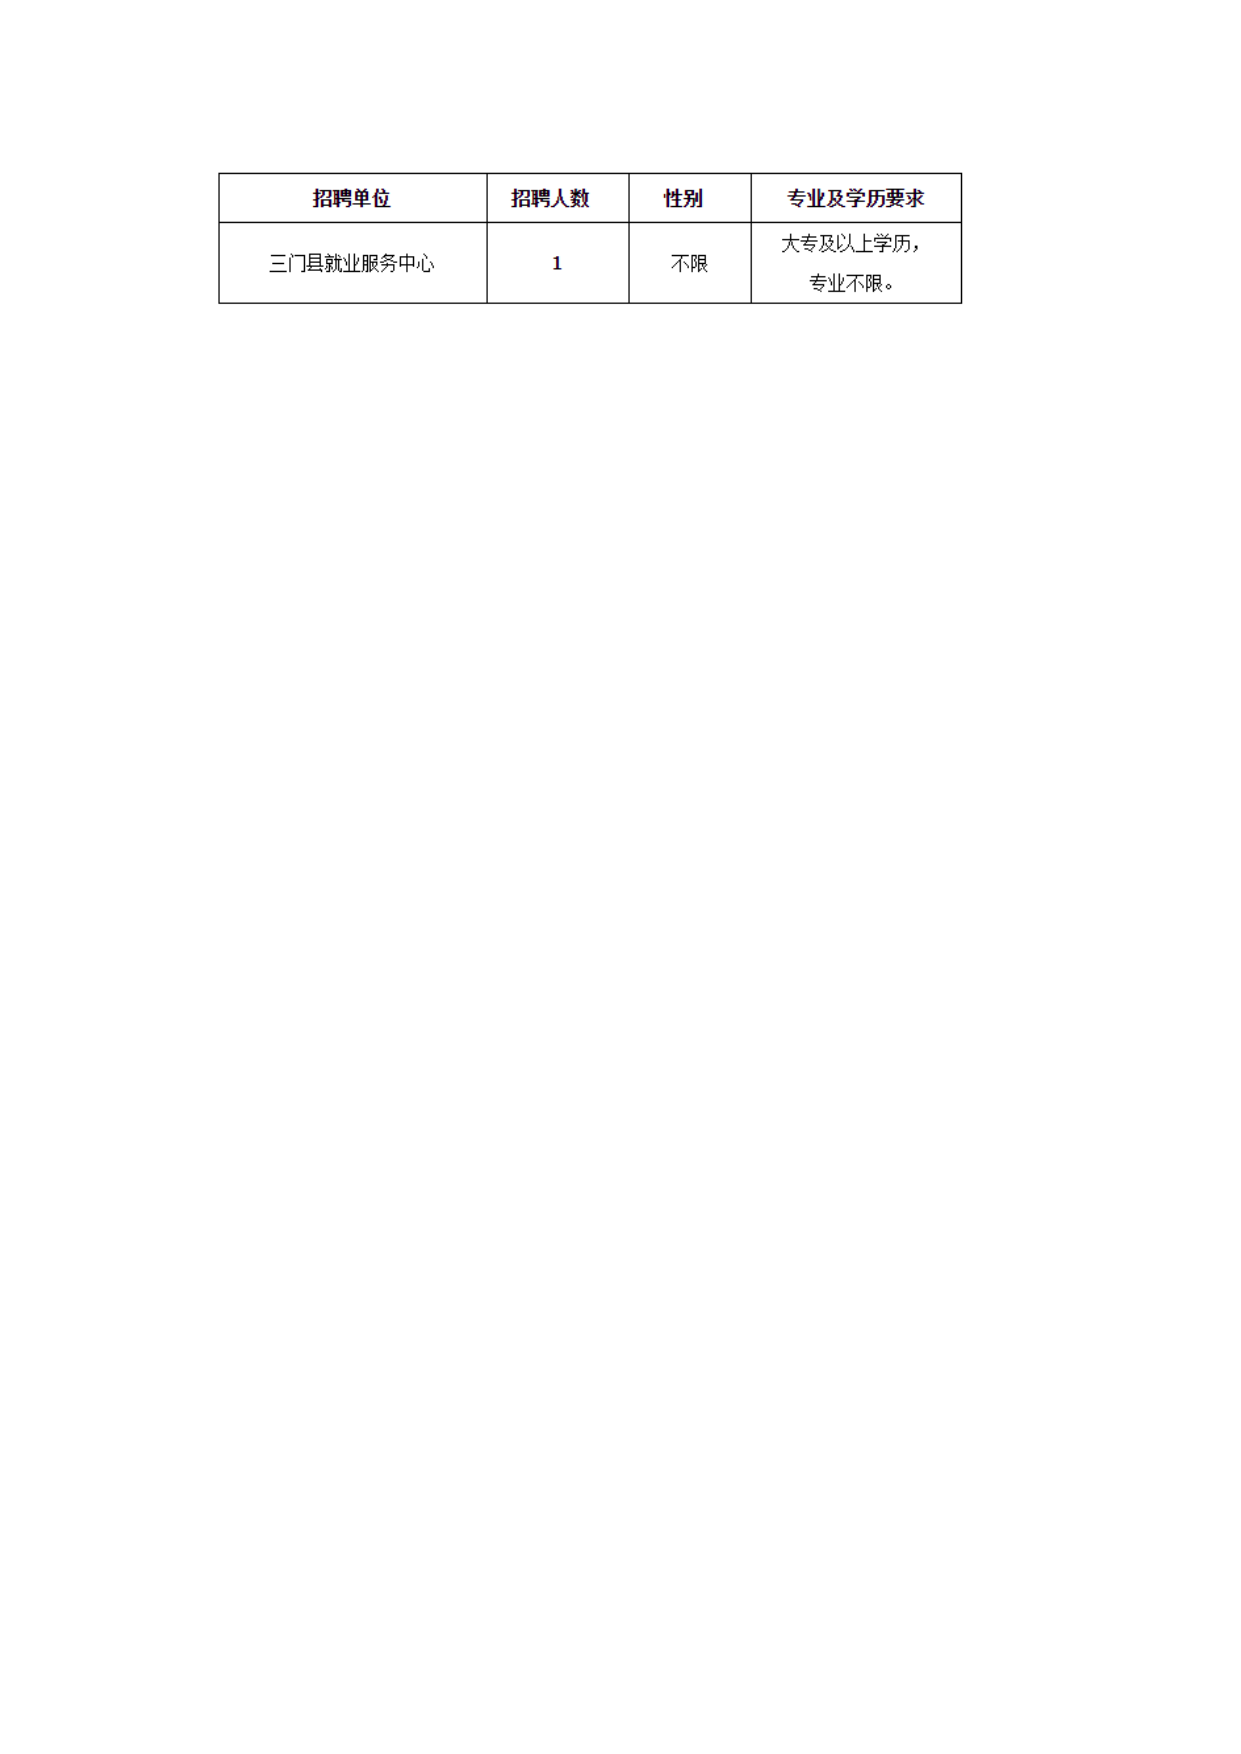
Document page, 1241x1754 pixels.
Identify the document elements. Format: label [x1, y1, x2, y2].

picture [187, 162, 1053, 312]
